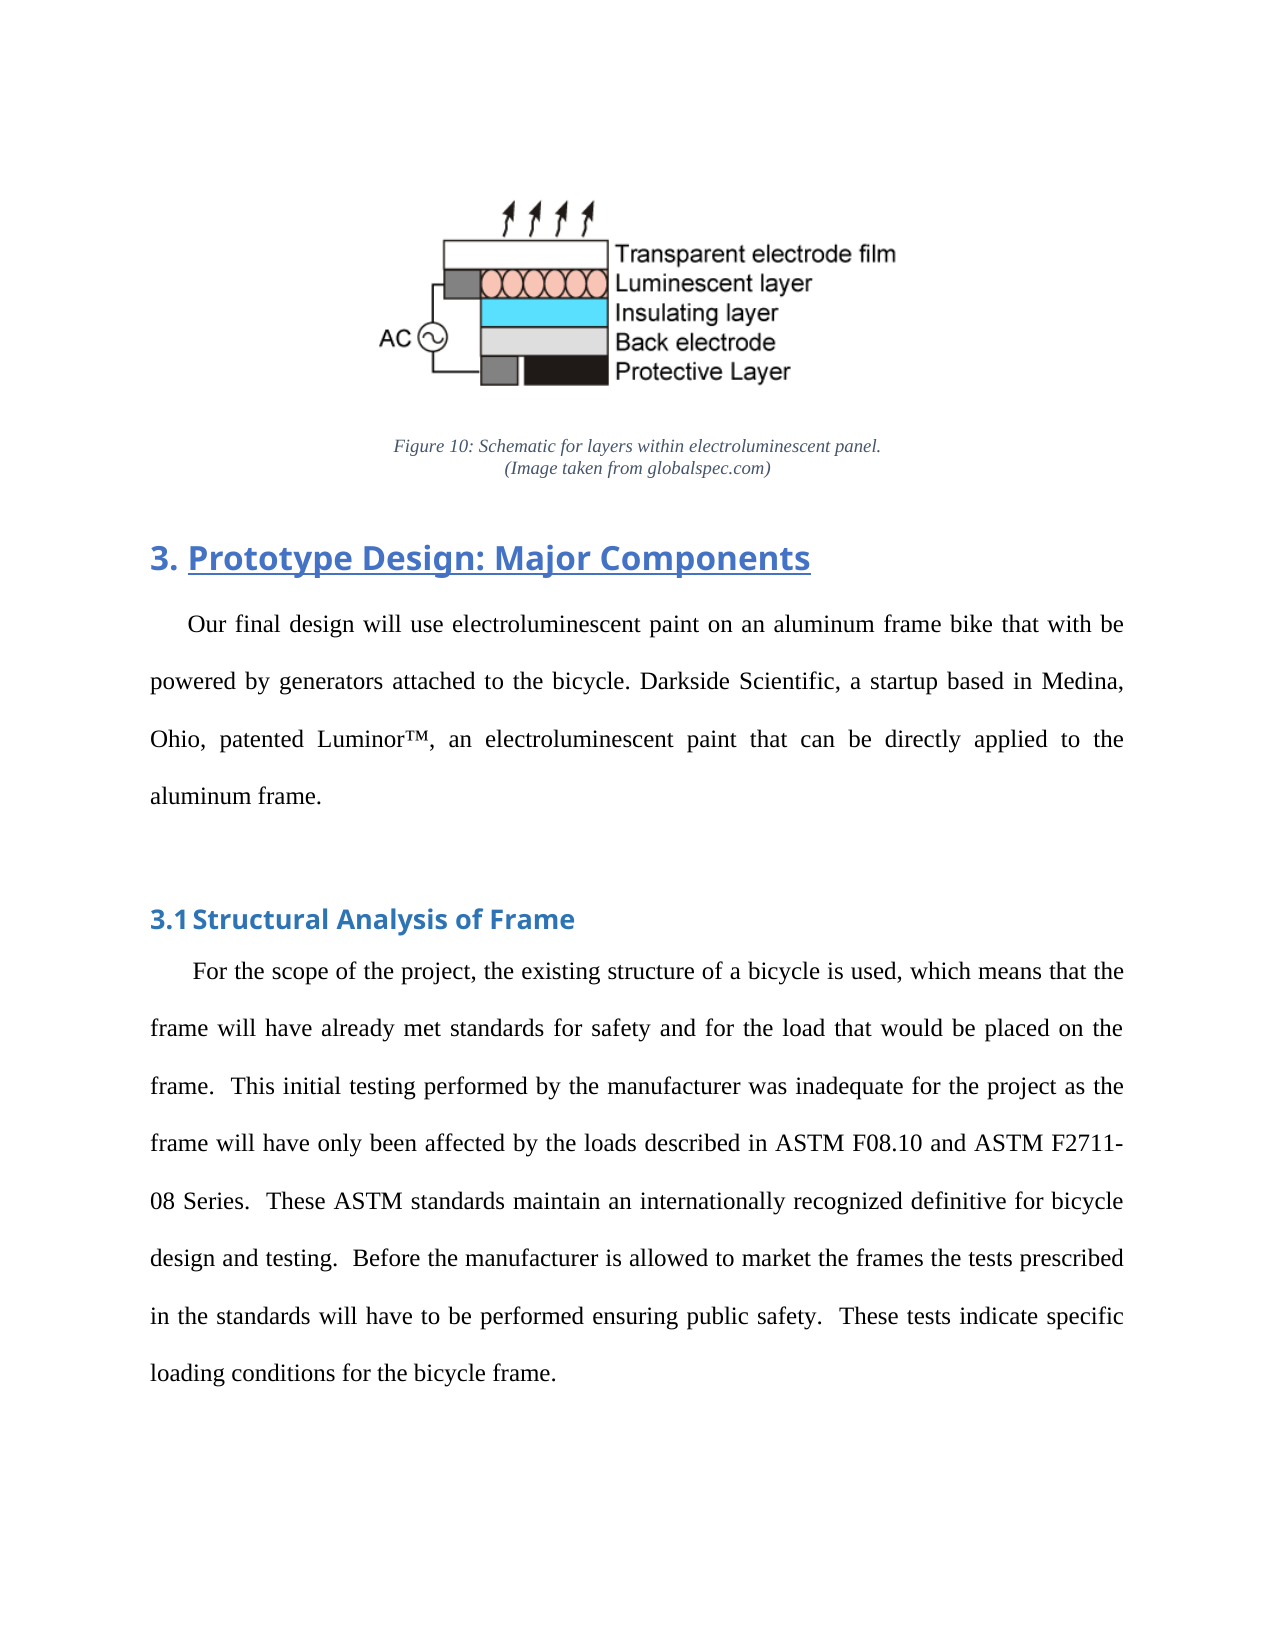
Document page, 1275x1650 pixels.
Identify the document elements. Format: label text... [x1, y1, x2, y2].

subtitle Prototype Design: Major Components [150, 534, 1125, 580]
text Our final design will use electroluminescent paint on an aluminum frame bike that with be powered by generators attached to the bicycle. Darkside Scientific, a startup based in Medina, Ohio, patented Luminor™, an electroluminescent paint that can be directly applied to the aluminum frame. [150, 609, 1125, 810]
text Figure 10: Schematic for layers within electroluminescent panel. [150, 435, 1125, 457]
picture [340, 178, 935, 436]
subtitle Structural Analysis of Frame [150, 901, 1125, 937]
text (Image taken from globalspec.com) [150, 457, 1125, 478]
text For the scope of the project, the existing structure of a bicycle is used, which means that the frame will have already met standards for safety and for the load that would be placed on the frame. This initial testing performed by the manufacturer was inadequate for the project as the frame will have only been affected by the loads described in ASTM F08.10 and ASTM F2711-08 Series. These ASTM standards maintain an internationally recognized definitive for bicycle design and testing. Before the manufacturer is allowed to market the frames the tests prescribed in the standards will have to be performed ensuring public safety. These tests indicate specific loading conditions for the bicycle frame. [150, 956, 1125, 1387]
